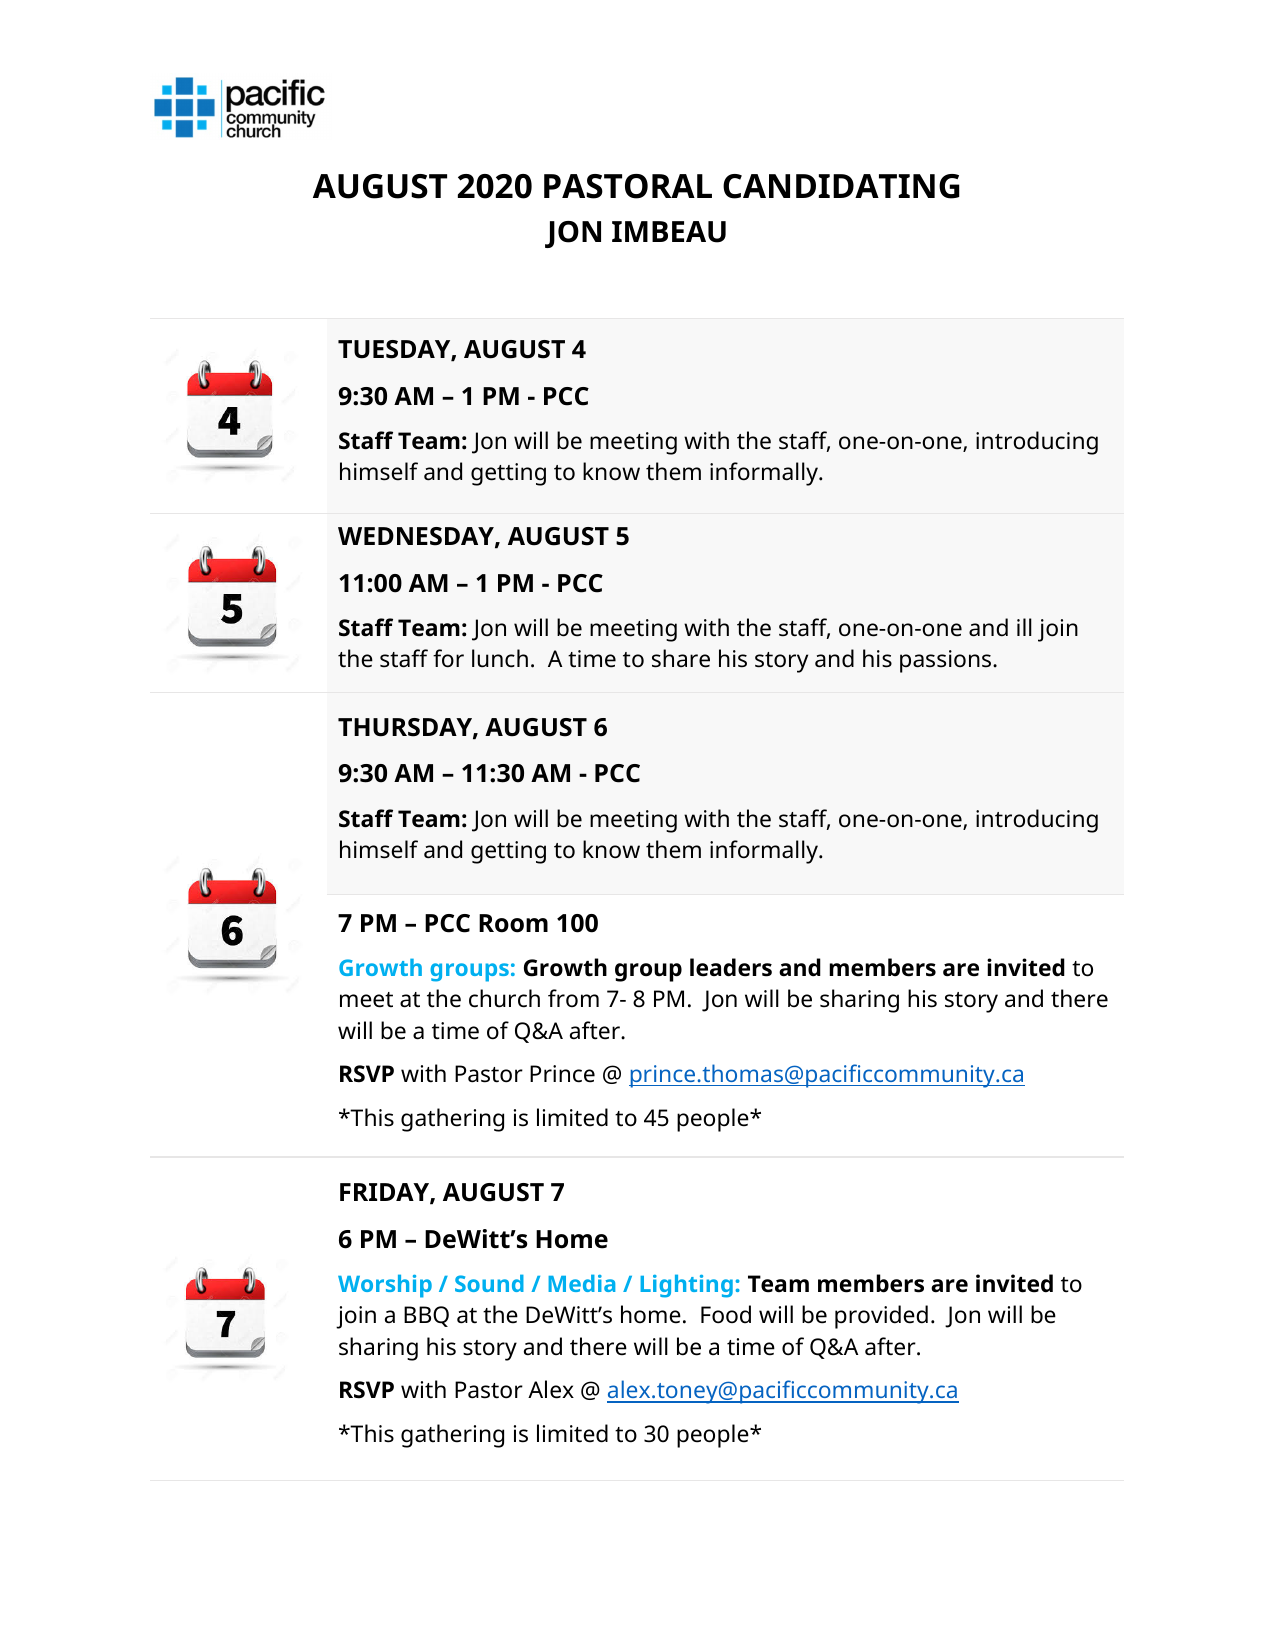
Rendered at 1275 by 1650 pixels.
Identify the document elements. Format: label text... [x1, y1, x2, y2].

table_cell THURSDAY, AUGUST 6 9:30 AM – 11:30 AM - PCC Staff Team: Jon will be meeting with the staff, one-on-one, introducing himself and getting to know them informally. [327, 693, 1124, 894]
picture [161, 1254, 290, 1383]
table_cell [150, 514, 327, 692]
table_header TUESDAY, AUGUST 4 9:30 AM – 1 PM - PCC Staff Team: Jon will be meeting with the staff, one-on-one, introducing himself and getting to know them informally. [327, 319, 1124, 513]
table_header [150, 319, 327, 513]
table_cell [150, 693, 327, 1156]
picture [161, 347, 299, 485]
table_cell WEDNESDAY, AUGUST 5 11:00 AM – 1 PM - PCC Staff Team: Jon will be meeting with the staff, one-on-one and ill join the staff for lunch. A time to share his story and his passions. [327, 514, 1124, 692]
picture [161, 853, 304, 996]
text AUGUST 2020 PASTORAL CANDIDATING JON IMBEAU [150, 162, 1125, 251]
picture [150, 73, 332, 140]
picture [161, 532, 304, 675]
table_cell 7 PM – PCC Room 100 Growth groups: Growth group leaders and members are invited to meet at the church from 7- 8 PM. Jon will be sharing his story and there will be a time of Q&A after. RSVP with Pastor Prince @ prince.thomas@pacificcommunity.ca *This gathering is limited to 45 people* [327, 895, 1124, 1156]
table_cell FRIDAY, AUGUST 7 6 PM – DeWitt’s Home Worship / Sound / Media / Lighting: Team members are invited to join a BBQ at the DeWitt’s home. Food will be provided. Jon will be sharing his story and there will be a time of Q&A after. RSVP with Pastor Alex @ alex.toney@pacificcommunity.ca *This gathering is limited to 30 people* [327, 1158, 1124, 1480]
table_cell [150, 1158, 327, 1480]
